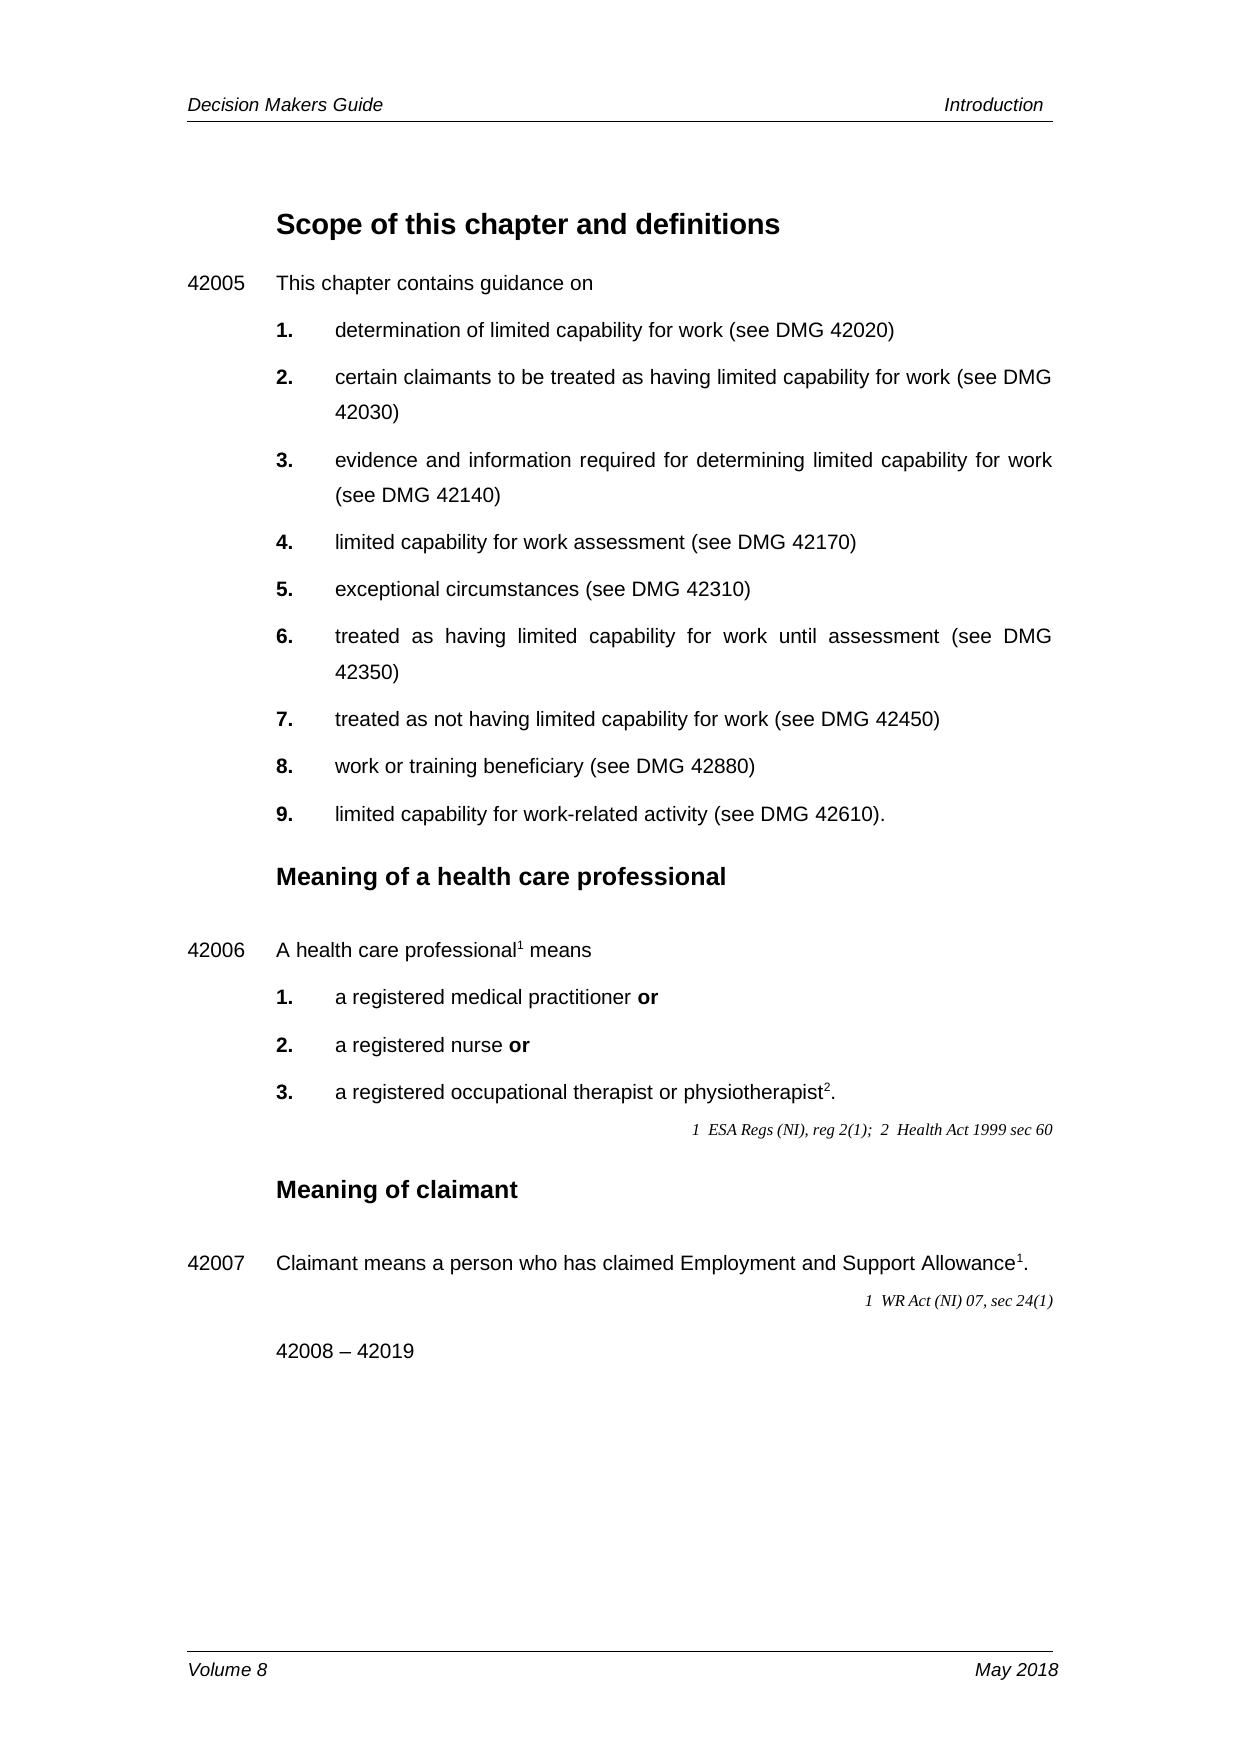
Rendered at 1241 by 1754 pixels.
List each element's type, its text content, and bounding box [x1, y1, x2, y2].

text 1 ESA Regs (NI), reg 2(1); 2 Health Act 1999 sec 60 [187, 1116, 1053, 1138]
text 1. a registered medical practitioner or [276, 974, 1053, 1009]
text Meaning of a health care professional [276, 862, 1053, 891]
text Meaning of claimant [276, 1175, 1053, 1204]
text 3. a registered occupational therapist or physiotherapist2. [276, 1068, 1053, 1104]
text 6. treated as having limited capability for work until assessment (see DMG 42350) [276, 613, 1053, 684]
text 42006 A health care professional1 means [187, 927, 1053, 962]
text 3. evidence and information required for determining limited capability for work (see DMG 42140) [276, 436, 1053, 507]
text 5. exceptional circumstances (see DMG 42310) [276, 566, 1053, 601]
text 42005 This chapter contains guidance on [187, 259, 1053, 294]
text 2. certain claimants to be treated as having limited capability for work (see DMG 42030) [276, 353, 1053, 424]
text 9. limited capability for work-related activity (see DMG 42610). [276, 790, 1053, 826]
text 4. limited capability for work assessment (see DMG 42170) [276, 519, 1053, 554]
text Scope of this chapter and definitions [276, 207, 1053, 241]
text 1 WR Act (NI) 07, sec 24(1) [187, 1287, 1053, 1310]
text 1. determination of limited capability for work (see DMG 42020) [276, 306, 1053, 342]
text 42007 Claimant means a person who has claimed Employment and Support Allowance1. [187, 1240, 1053, 1275]
text 42008 – 42019 [187, 1328, 1053, 1363]
text 8. work or training beneficiary (see DMG 42880) [276, 743, 1053, 778]
text 2. a registered nurse or [276, 1021, 1053, 1057]
text 7. treated as not having limited capability for work (see DMG 42450) [276, 696, 1053, 731]
